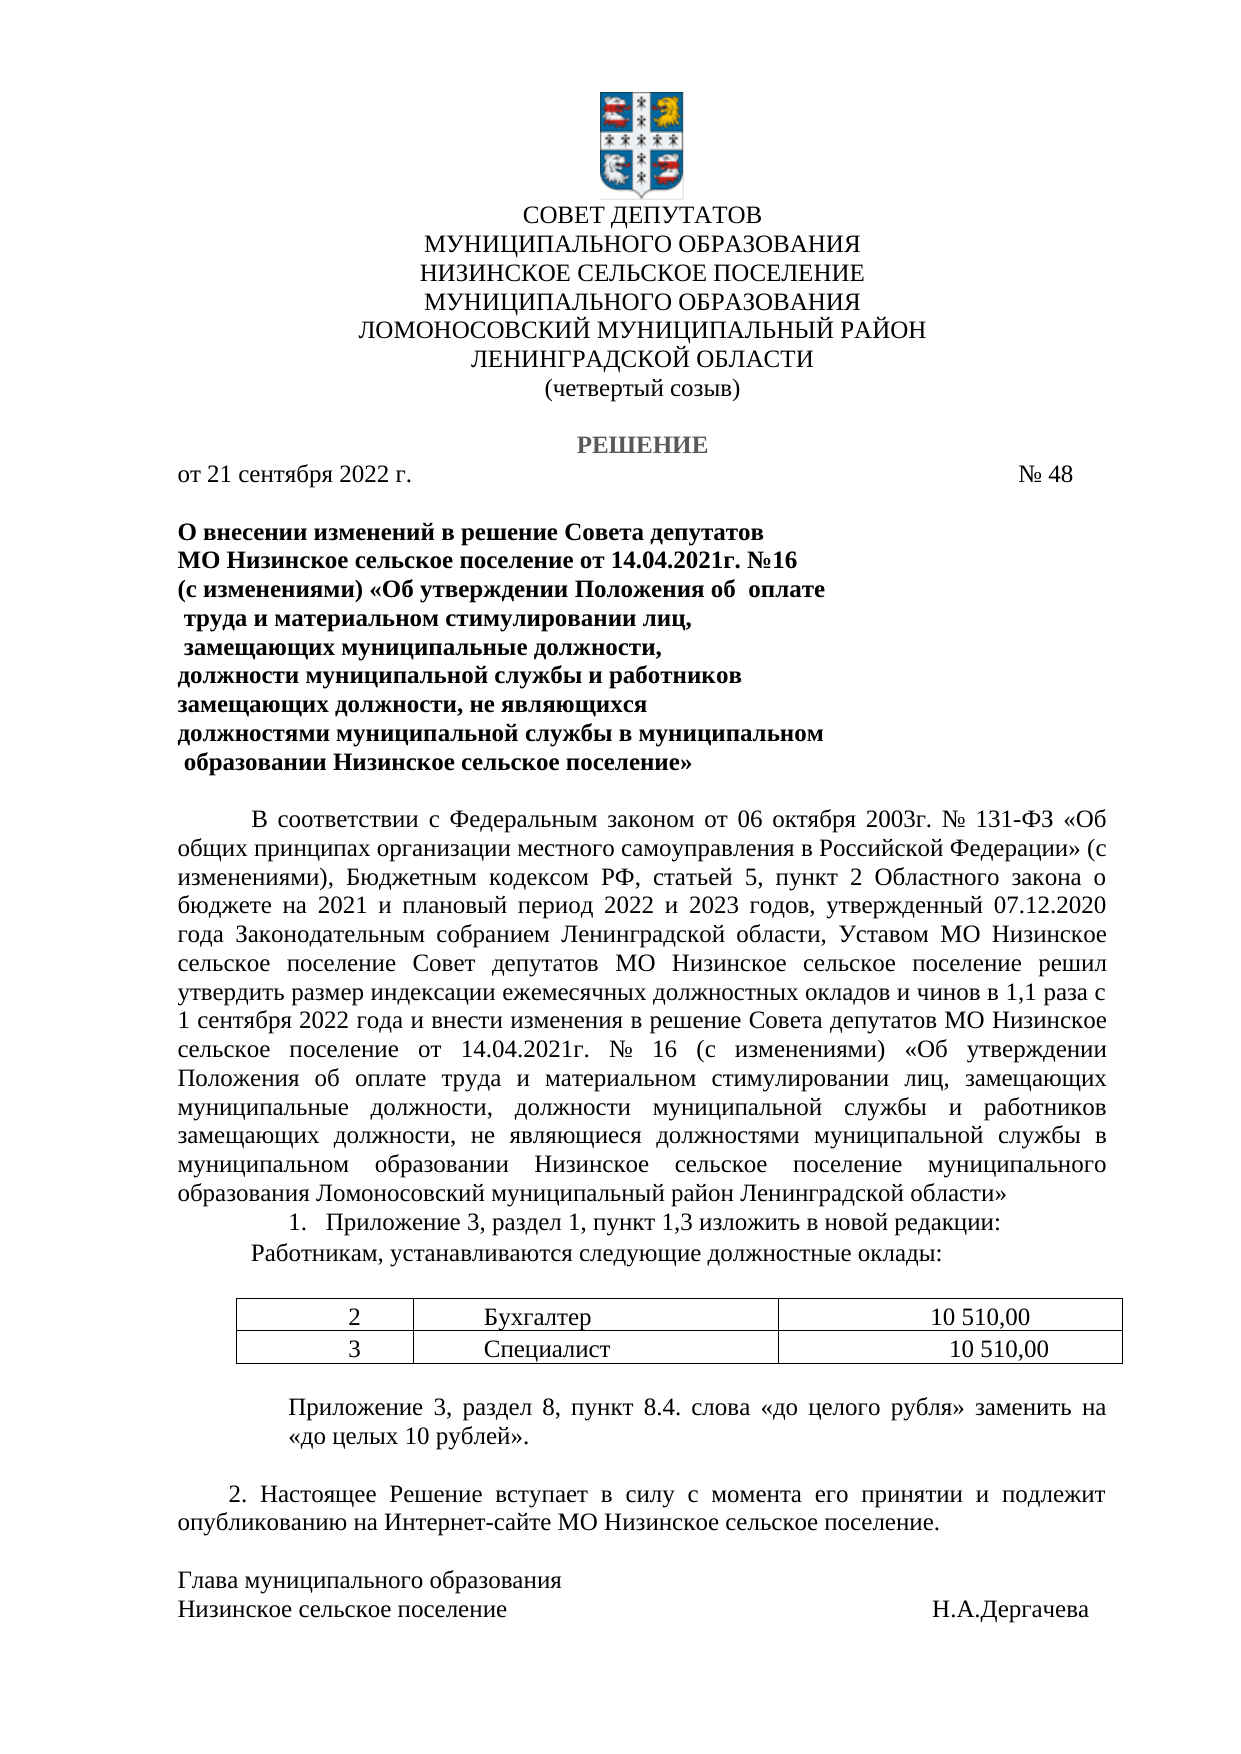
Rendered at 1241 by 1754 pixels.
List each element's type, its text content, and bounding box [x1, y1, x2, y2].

text МУНИЦИПАЛЬНОГО ОБРАЗОВАНИЯ [177, 229, 1107, 258]
text должности муниципальной службы и работников [177, 661, 1108, 689]
text МУНИЦИПАЛЬНОГО ОБРАЗОВАНИЯ [177, 287, 1107, 316]
text Работникам, устанавливаются следующие должностные оклады: [251, 1236, 1107, 1267]
table_header 2 [237, 1299, 413, 1330]
text Низинское сельское поселение Н.А.Дергачева [177, 1594, 1107, 1622]
text от 21 сентября 2022 г. № 48 [177, 459, 1107, 488]
table_header 10 510,00 [779, 1299, 1122, 1330]
text В соответствии с Федеральным законом от 06 октября 2003г. № 131-ФЗ «Об общих принципах организации местного самоуправления в Российской Федерации» (с изменениями), Бюджетным кодексом РФ, статьей 5, пункт 2 Областного закона о бюджете на 2021 и плановый период 2022 и 2023 годов, утвержденный 07.12.2020 года Законодательным собранием Ленинградской области, Уставом МО Низинское сельское поселение Совет депутатов МО Низинское сельское поселение решил утвердить размер индексации ежемесячных должностных окладов и чинов в 1,1 раза с 1 сентября 2022 года и внести изменения в решение Совета депутатов МО Низинское сельское поселение от 14.04.2021г. № 16 (с изменениями) «Об утверждении Положения об оплате труда и материальном стимулировании лиц, замещающих муниципальные должности, должности муниципальной службы и работников замещающих должности, не являющиеся должностями муниципальной службы в муниципальном образовании Низинское сельское поселение муниципального образования Ломоносовский муниципальный район Ленинградской области» [177, 804, 1107, 1207]
text труда и материальном стимулировании лиц, [177, 603, 1108, 632]
table_cell Специалист [414, 1331, 778, 1363]
text РЕШЕНИЕ [177, 431, 1107, 459]
text (четвертый созыв) [177, 373, 1107, 402]
text ЛЕНИНГРАДСКОЙ ОБЛАСТИ [177, 344, 1107, 373]
text образовании Низинское сельское поселение» [177, 747, 1108, 776]
text замещающих муниципальные должности, [177, 632, 1108, 661]
text НИЗИНСКОЕ СЕЛЬСКОЕ ПОСЕЛЕНИЕ [177, 258, 1107, 287]
text МО Низинское сельское поселение от 14.04.2021г. №16 [177, 546, 1108, 574]
text должностями муниципальной службы в муниципальном [177, 718, 1108, 747]
picture [600, 92, 685, 201]
text ЛОМОНОСОВСКИЙ МУНИЦИПАЛЬНЫЙ РАЙОН [177, 316, 1107, 344]
text О внесении изменений в решение Совета депутатов [177, 517, 1108, 546]
text замещающих должности, не являющихся [177, 689, 1108, 718]
text СОВЕТ ДЕПУТАТОВ [177, 201, 1107, 229]
list Приложение 3, раздел 1, пункт 1,3 изложить в новой редакции: [288, 1207, 1107, 1236]
table_cell 10 510,00 [779, 1331, 1122, 1363]
text 2. Настоящее Решение вступает в силу с момента его принятии и подлежит опубликованию на Интернет-сайте МО Низинское сельское поселение. [177, 1479, 1107, 1536]
table_header Бухгалтер [414, 1299, 778, 1330]
list Приложение 3, раздел 8, пункт 8.4. слова «до целого рубля» заменить на «до целых 10 рублей». [288, 1392, 1107, 1450]
text (с изменениями) «Об утверждении Положения об оплате [177, 574, 1108, 603]
table_cell 3 [237, 1331, 413, 1363]
text Глава муниципального образования [177, 1565, 1107, 1594]
